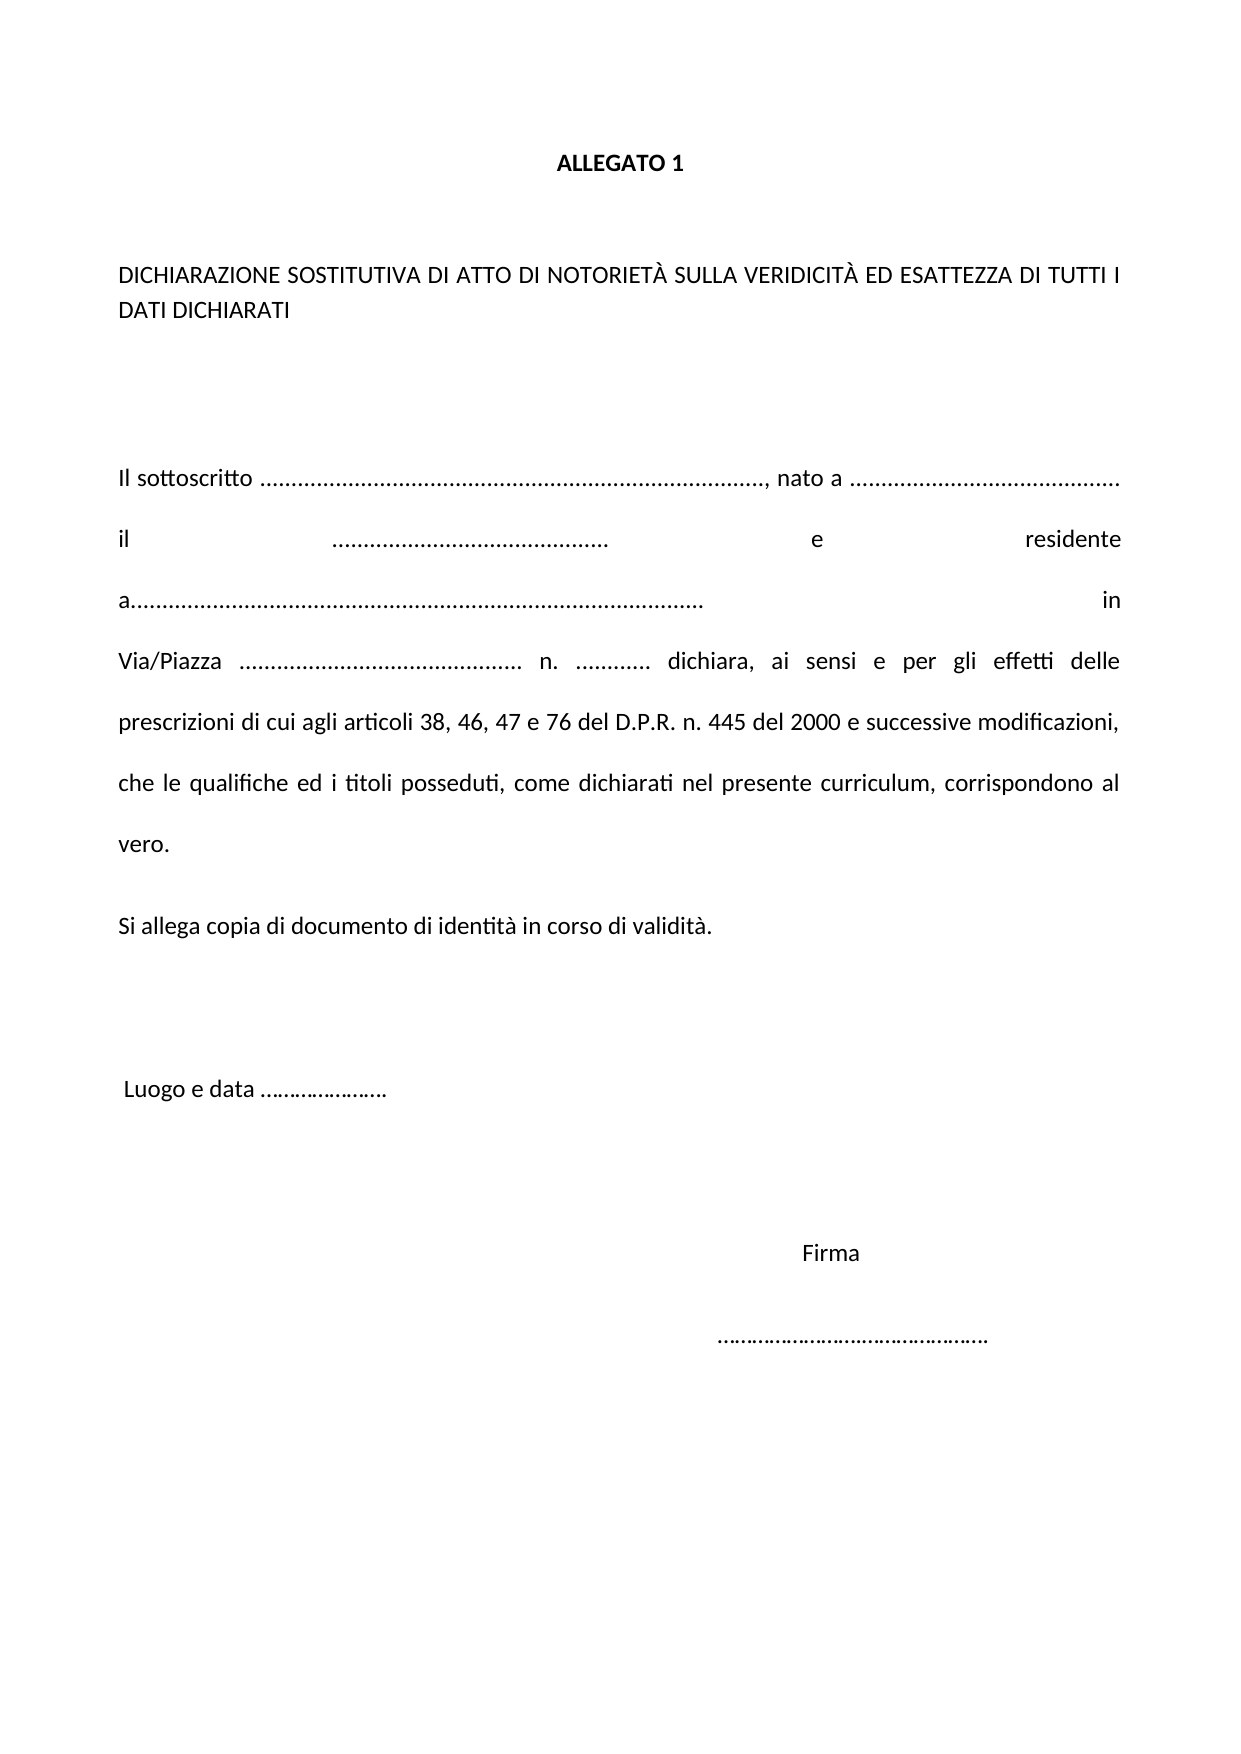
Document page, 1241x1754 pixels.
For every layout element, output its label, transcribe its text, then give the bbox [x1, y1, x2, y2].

text Luogo e data …………………. [118, 1074, 1122, 1104]
text Firma [118, 1237, 1122, 1268]
text …………………….…………………. [118, 1319, 1122, 1350]
text Il sottoscritto ................................................................................, nato a ........................................... il ............................................ e residente a........................................................................................... in Via/Piazza ............................................. n. ............ dichiara, ai sensi e per gli effetti delle prescrizioni di cui agli articoli 38, 46, 47 e 76 del D.P.R. n. 445 del 2000 e successive modificazioni, che le qualifiche ed i titoli posseduti, come dichiarati nel presente curriculum, corrispondono al vero. [118, 462, 1122, 858]
text ALLEGATO 1 [118, 148, 1122, 178]
text DICHIARAZIONE SOSTITUTIVA DI ATTO DI NOTORIETÀ SULLA VERIDICITÀ ED ESATTEZZA DI TUTTI I DATI DICHIARATI [118, 259, 1122, 325]
text Si allega copia di documento di identità in corso di validità. [118, 910, 1122, 940]
